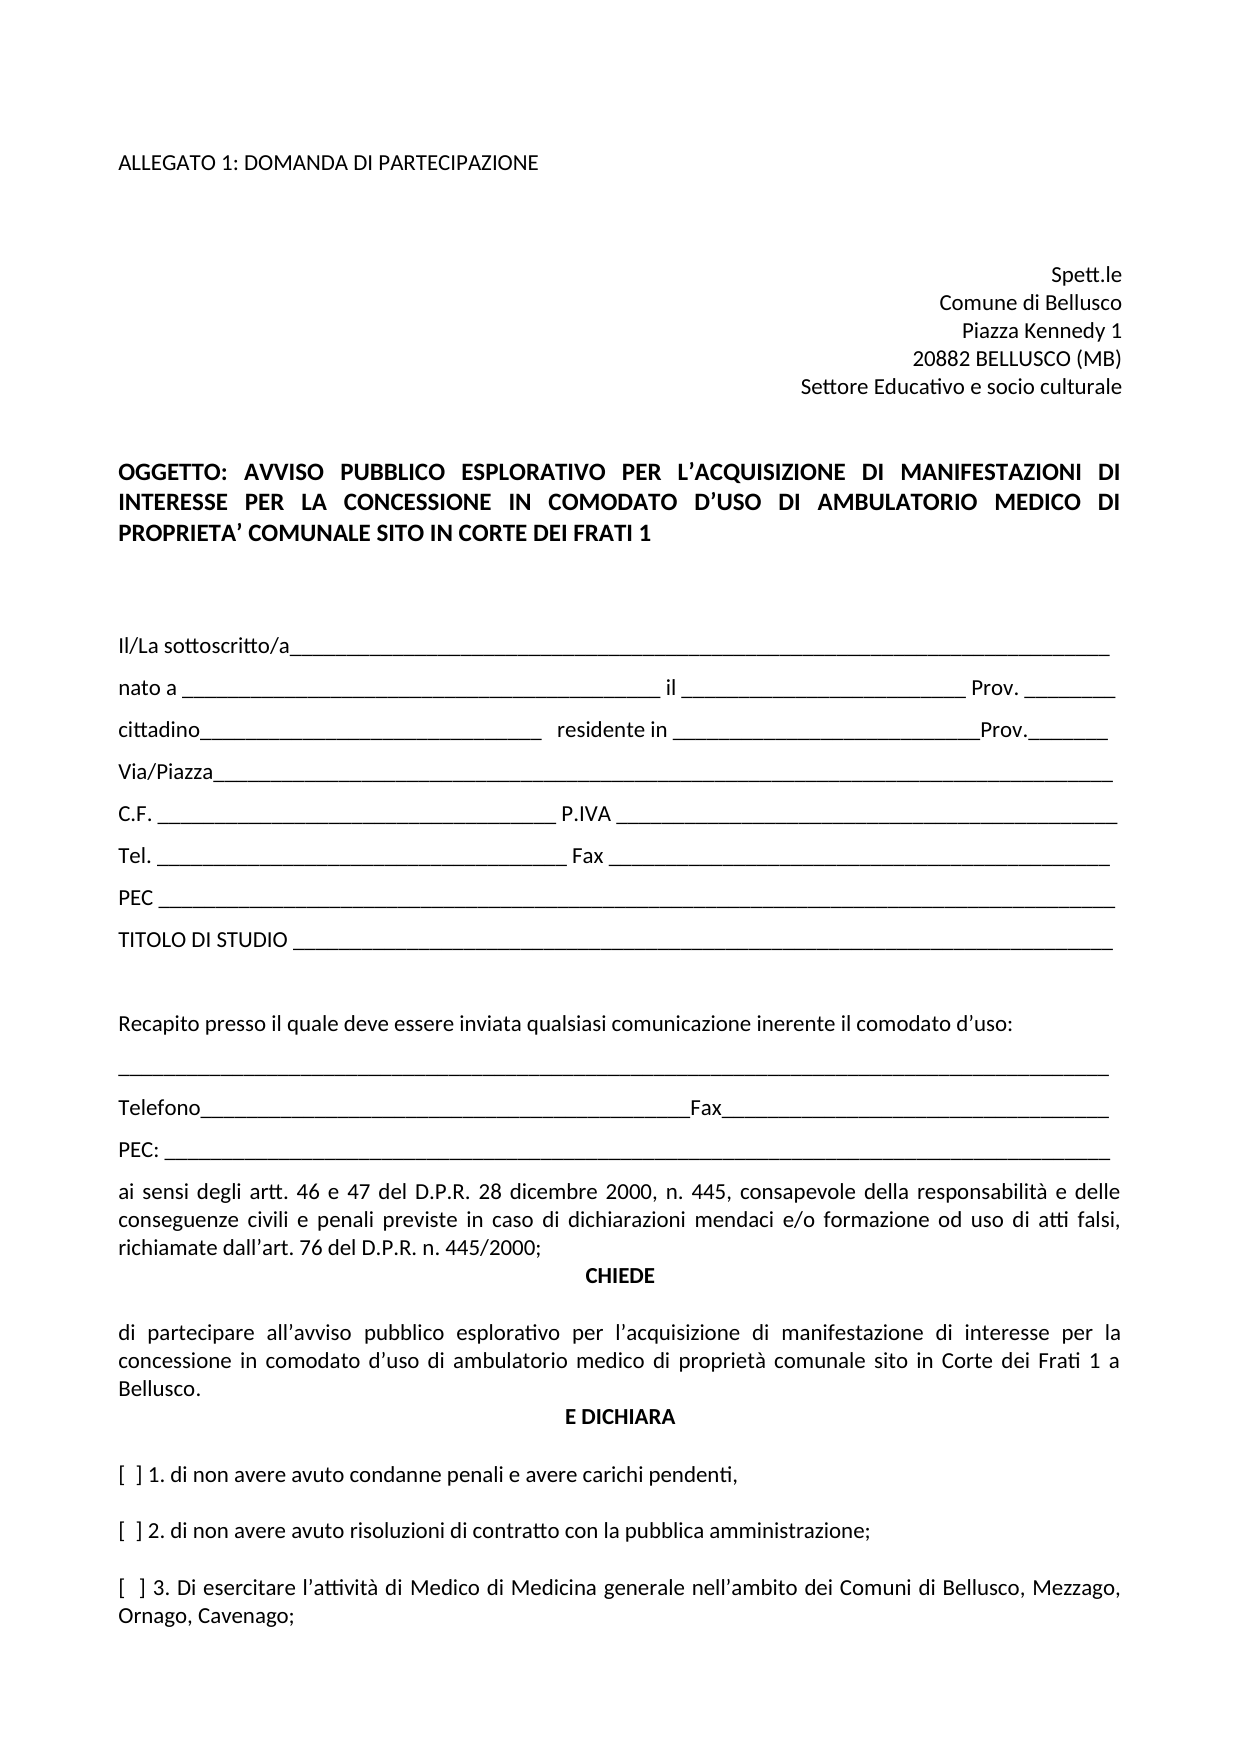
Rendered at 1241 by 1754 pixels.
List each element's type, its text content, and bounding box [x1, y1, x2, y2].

text PEC: ___________________________________________________________________________________ [118, 1135, 1122, 1163]
text di partecipare all’avviso pubblico esplorativo per l’acquisizione di manifestazione di interesse per la concessione in comodato d’uso di ambulatorio medico di proprietà comunale sito in Corte dei Frati 1 a Bellusco. [118, 1318, 1122, 1402]
text [ ] 2. di non avere avuto risoluzioni di contratto con la pubblica amministrazione; [118, 1517, 1122, 1545]
text ai sensi degli artt. 46 e 47 del D.P.R. 28 dicembre 2000, n. 445, consapevole della responsabilità e delle conseguenze civili e penali previste in caso di dichiarazioni mendaci e/o formazione od uso di atti falsi, richiamate dall’art. 76 del D.P.R. n. 445/2000; [118, 1177, 1122, 1261]
text TITOLO DI STUDIO ________________________________________________________________________ [118, 925, 1122, 953]
text OGGETTO: AVVISO PUBBLICO ESPLORATIVO PER L’ACQUISIZIONE DI MANIFESTAZIONI DI INTERESSE PER LA CONCESSIONE IN COMODATO D’USO DI AMBULATORIO MEDICO DI PROPRIETA’ COMUNALE SITO IN CORTE DEI FRATI 1 [118, 456, 1122, 547]
text E DICHIARA [118, 1402, 1122, 1430]
text Comune di Bellusco [118, 288, 1122, 316]
text Piazza Kennedy 1 [118, 316, 1122, 344]
text [ ] 1. di non avere avuto condanne penali e avere carichi pendenti, [118, 1461, 1122, 1489]
text Recapito presso il quale deve essere inviata qualsiasi comunicazione inerente il comodato d’uso: _______________________________________________________________________________________ [118, 1009, 1122, 1079]
text [ ] 3. Di esercitare l’attività di Medico di Medicina generale nell’ambito dei Comuni di Bellusco, Mezzago, Ornago, Cavenago; [118, 1573, 1122, 1629]
text 20882 BELLUSCO (MB) [118, 344, 1122, 372]
text PEC ____________________________________________________________________________________ [118, 883, 1122, 911]
text ALLEGATO 1: DOMANDA DI PARTECIPAZIONE [118, 148, 1122, 176]
text Via/Piazza_______________________________________________________________________________ [118, 757, 1122, 785]
text Settore Educativo e socio culturale [118, 372, 1122, 400]
text Il/La sottoscritto/a________________________________________________________________________ [118, 631, 1122, 659]
text Tel. ____________________________________ Fax ____________________________________________ [118, 841, 1122, 869]
text C.F. ___________________________________ P.IVA ____________________________________________ [118, 799, 1122, 827]
text Spett.le [118, 260, 1122, 288]
text nato a __________________________________________ il _________________________ Prov. ________ [118, 673, 1122, 701]
text Telefono___________________________________________Fax__________________________________ [118, 1093, 1122, 1121]
text cittadino______________________________ residente in ___________________________Prov._______ [118, 715, 1122, 743]
text CHIEDE [118, 1261, 1122, 1289]
